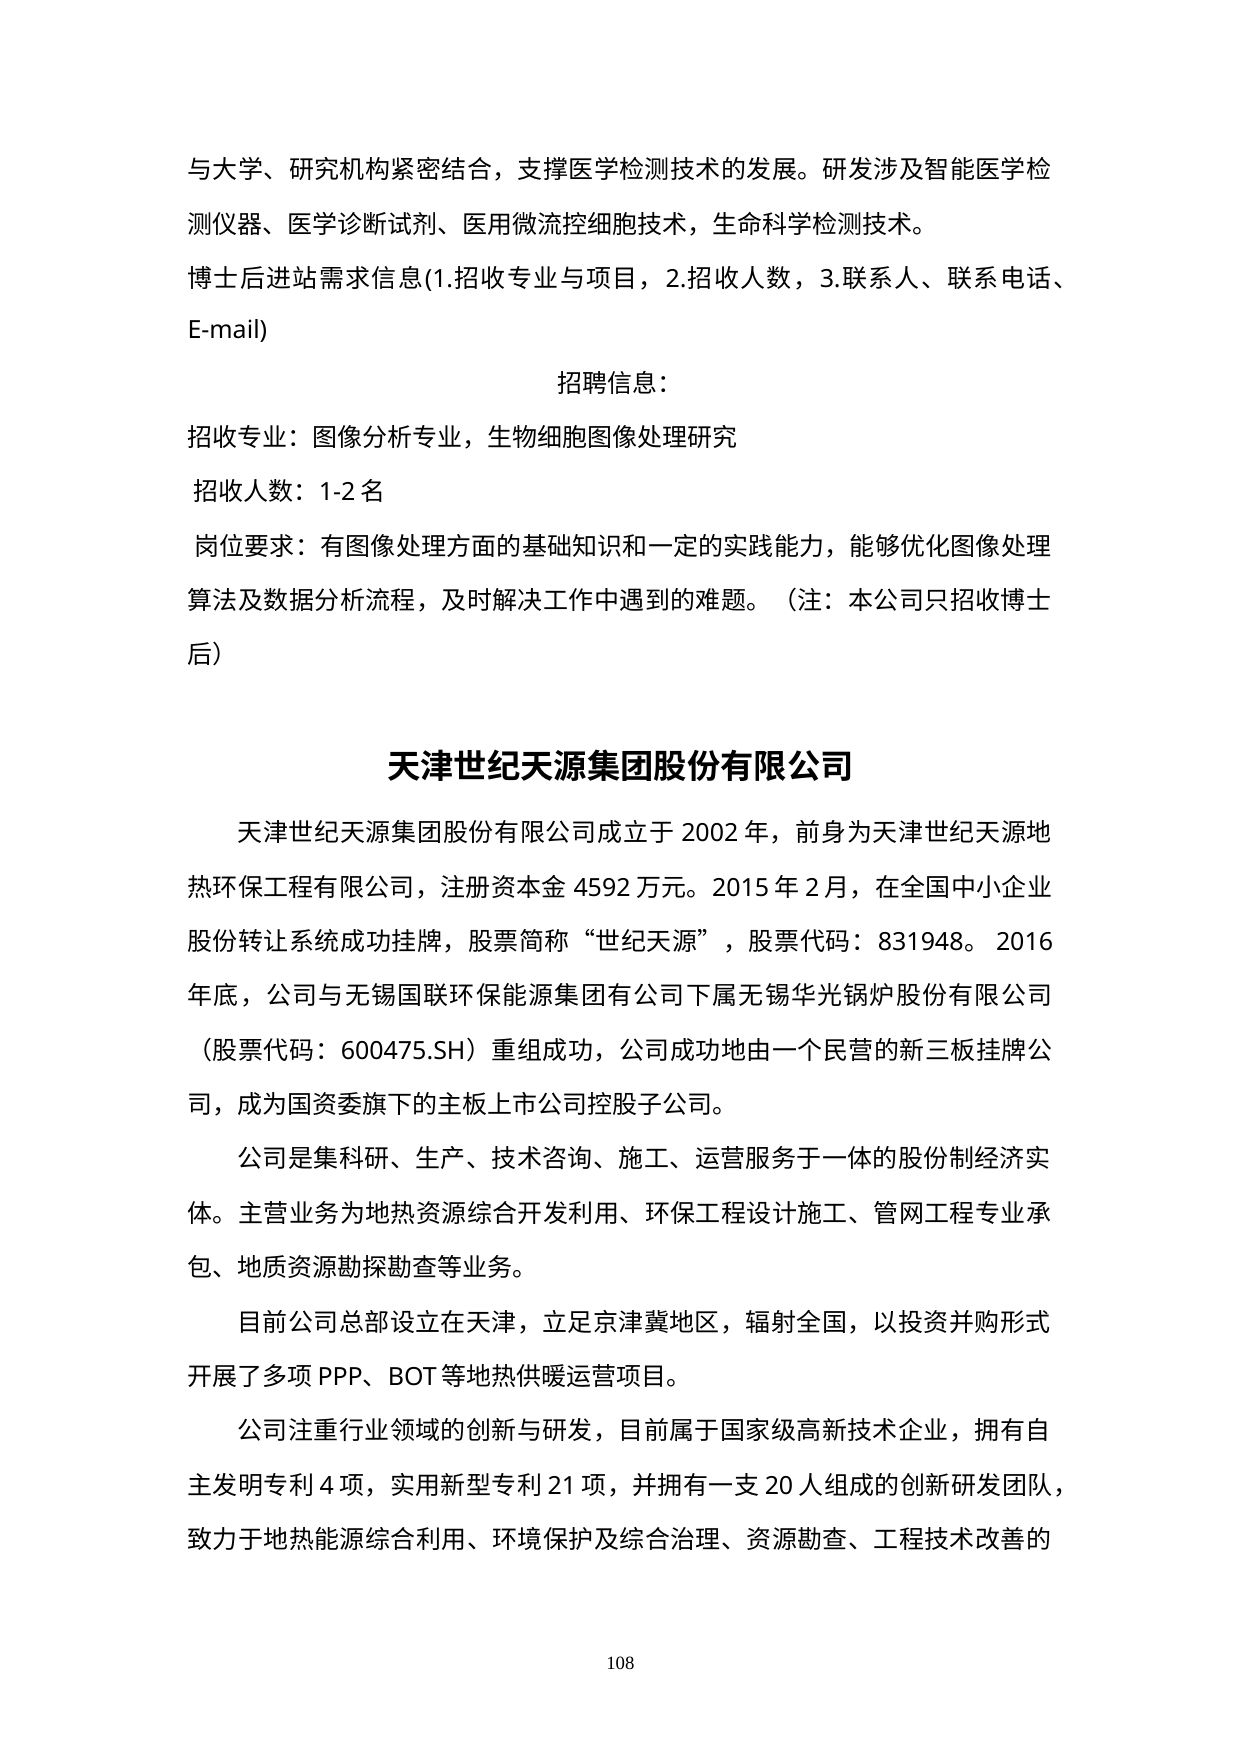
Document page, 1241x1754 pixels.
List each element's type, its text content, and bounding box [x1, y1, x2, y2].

text 岗位要求：有图像处理方面的基础知识和一定的实践能力，能够优化图像处理算法及数据分析流程，及时解决工作中遇到的难题。（注：本公司只招收博士后） [187, 526, 1053, 671]
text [187, 150, 1053, 241]
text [187, 1411, 1053, 1556]
text 天津世纪天源集团股份有限公司成立于2002年，前身为天津世纪天源地热环保工程有限公司，注册资本金4592万元。2015年2月，在全国中小企业股份转让系统成功挂牌，股票简称“世纪天源”，股票代码：831948。 2016年底，公司与无锡国联环保能源集团有公司下属无锡华光锅炉股份有限公司（股票代码：600475.SH）重组成功，公司成功地由一个民营的新三板挂牌公司，成为国资委旗下的主板上市公司控股子公司。 [187, 813, 1053, 1121]
text 招收人数：1-2名 [187, 472, 1053, 508]
text 目前公司总部设立在天津，立足京津冀地区，辐射全国，以投资并购形式开展了多项PPP、BOT等地热供暖运营项目。 [187, 1302, 1053, 1393]
text 博士后进站需求信息(1.招收专业与项目，2.招收人数，3.联系人、联系电话、E-mail) [187, 259, 1053, 346]
text 招收专业：图像分析专业，生物细胞图像处理研究 [187, 417, 1053, 454]
text 招聘信息： [187, 363, 1053, 399]
text 公司是集科研、生产、技术咨询、施工、运营服务于一体的股份制经济实体。主营业务为地热资源综合开发利用、环保工程设计施工、管网工程专业承包、地质资源勘探勘查等业务。 [187, 1139, 1053, 1284]
subtitle 天津世纪天源集团股份有限公司 [187, 740, 1053, 788]
